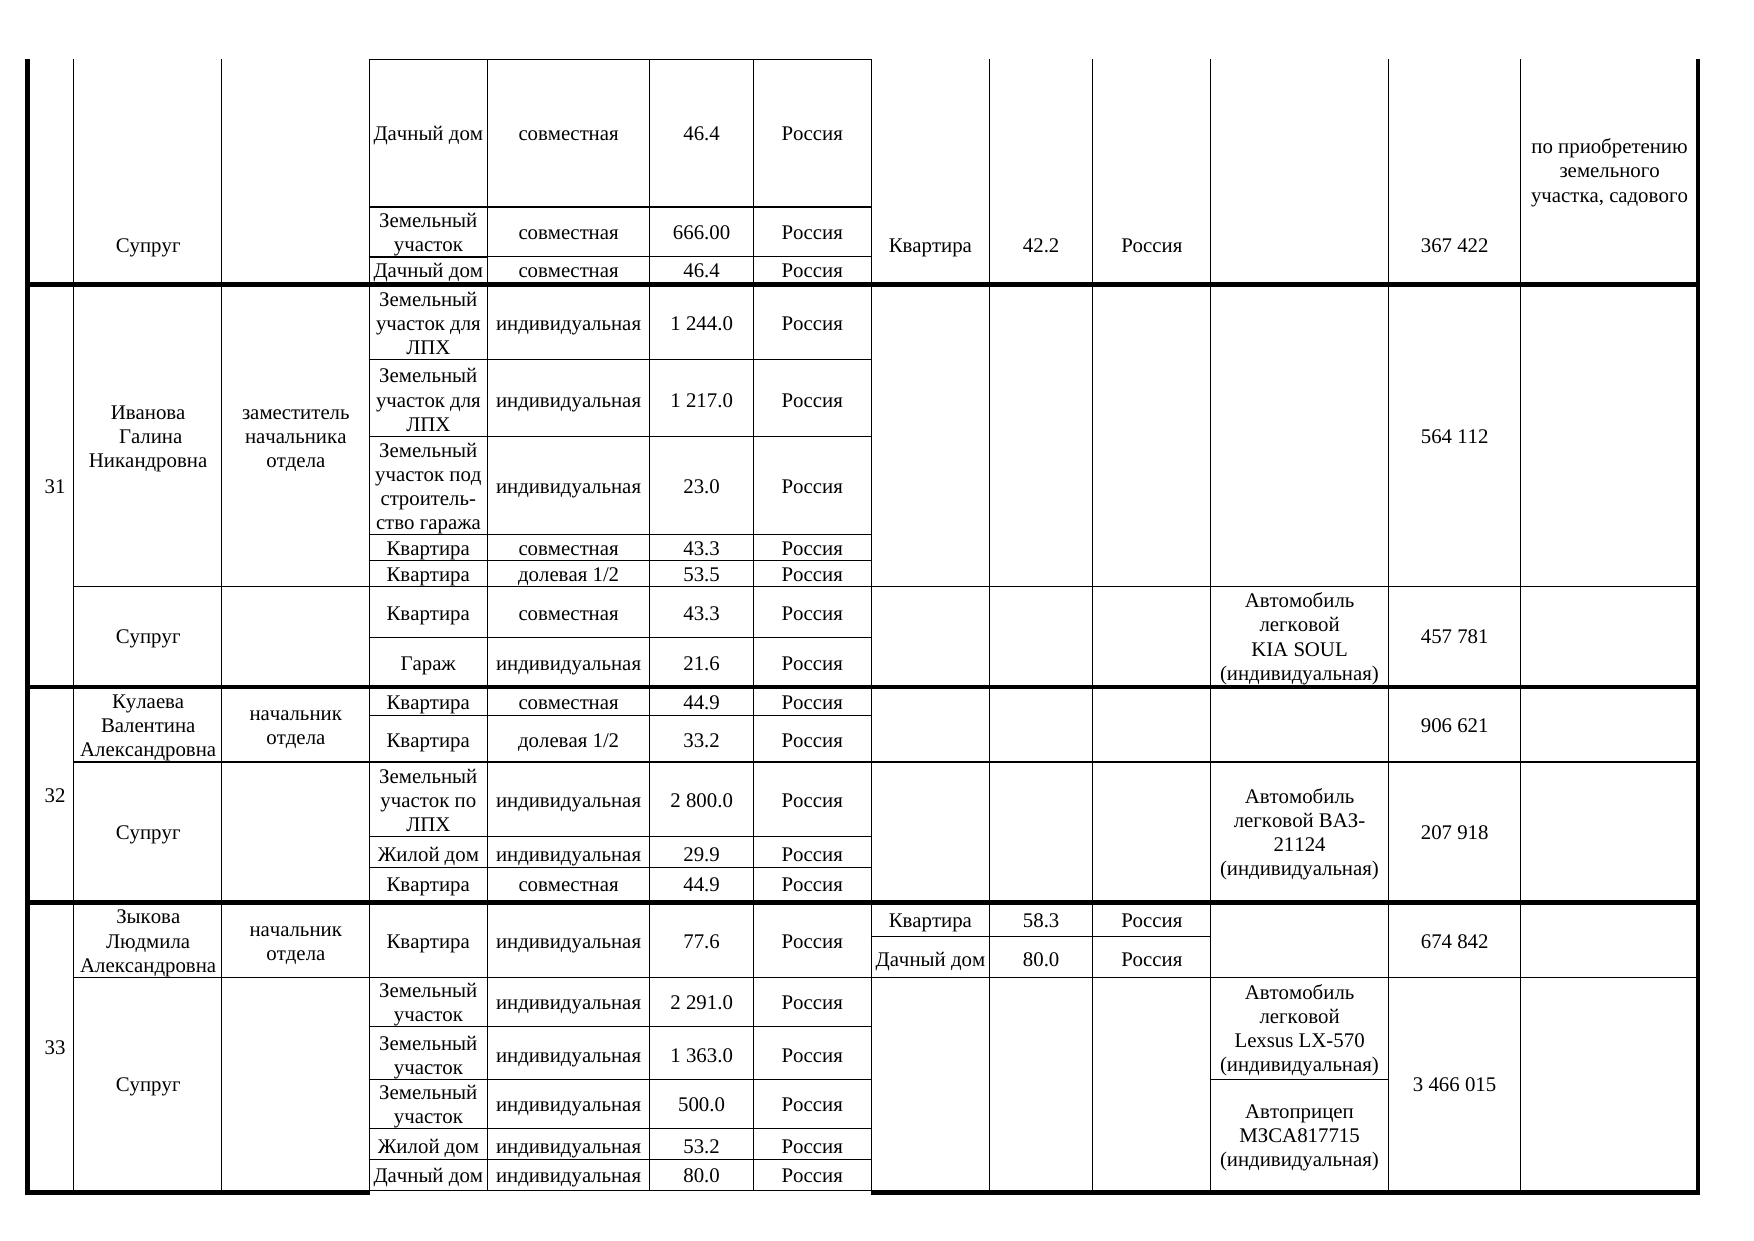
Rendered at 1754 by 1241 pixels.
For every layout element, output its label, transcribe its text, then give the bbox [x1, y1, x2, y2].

table_cell Автомобиль легковой Lexsus LX-570 (индивидуальная) [1211, 978, 1388, 1079]
table_cell 21.6 [650, 638, 753, 684]
table_cell [1211, 689, 1388, 761]
table_cell 367 422 [1389, 206, 1520, 282]
table_cell [1521, 206, 1696, 282]
table_cell Квартира [370, 868, 487, 900]
table_cell 53.2 [650, 1129, 753, 1159]
table_cell 2 800.0 [650, 763, 753, 836]
table_cell 80.0 [990, 937, 1092, 977]
table_cell совместная [488, 689, 649, 714]
table_cell [1211, 905, 1388, 977]
table_cell 1 363.0 [650, 1027, 753, 1079]
table_cell 666.00 [650, 208, 753, 256]
table_cell Земельный участок [370, 1027, 487, 1079]
table_cell Россия [754, 287, 871, 359]
table_cell Дачный дом [370, 1160, 487, 1190]
table_cell Россия [754, 978, 871, 1026]
table_cell [1093, 587, 1210, 684]
table_cell индивидуальная [488, 1027, 649, 1079]
table_cell Супруг [74, 763, 221, 900]
table_cell заместитель начальника отдела [222, 287, 369, 586]
table_cell [222, 587, 369, 684]
table_cell индивидуальная [488, 360, 649, 436]
table_cell [990, 587, 1092, 684]
table_cell совместная [488, 868, 649, 900]
table_cell начальник отдела [222, 905, 369, 977]
table_cell [222, 763, 369, 900]
table_cell [872, 978, 989, 1190]
table_cell 42.2 [990, 206, 1092, 282]
table_cell Дачный дом [370, 60, 487, 206]
table_cell Земельный участок [370, 978, 487, 1026]
table_cell [1521, 287, 1696, 586]
table_cell 207 918 [1389, 763, 1520, 900]
table_cell Россия [1093, 937, 1210, 977]
table_cell Россия [754, 689, 871, 714]
table_cell 1 244.0 [650, 287, 753, 359]
table_cell Россия [754, 1129, 871, 1159]
table_cell [1093, 763, 1210, 900]
table_cell Дачный дом [370, 258, 487, 282]
table_cell 80.0 [650, 1160, 753, 1190]
table_cell Россия [754, 1080, 871, 1128]
table_cell индивидуальная [488, 1160, 649, 1190]
table_cell [990, 287, 1092, 586]
table_cell Земельный участок для ЛПХ [370, 360, 487, 436]
table_cell Россия [754, 763, 871, 836]
table_cell [990, 763, 1092, 900]
table_cell Земельный участок под строитель-ство гаража [370, 437, 487, 534]
table_cell Квартира [370, 561, 487, 586]
table_cell Россия [754, 905, 871, 977]
table_cell Автомобиль легковой ВАЗ-21124 (индивидуальная) [1211, 763, 1388, 900]
table_cell [990, 978, 1092, 1190]
table_cell Земельный участок для ЛПХ [370, 287, 487, 359]
table_cell [1521, 689, 1696, 761]
table_cell долевая 1/2 [488, 561, 649, 586]
table_cell совместная [488, 208, 649, 256]
table_cell совместная [488, 587, 649, 637]
table_cell индивидуальная [488, 1080, 649, 1128]
table_cell Россия [754, 60, 871, 206]
table_cell [1521, 978, 1696, 1190]
table_cell Зыкова Людмила Александровна [74, 905, 221, 977]
table_cell 44.9 [650, 689, 753, 714]
table_cell индивидуальная [488, 763, 649, 836]
table_cell 906 621 [1389, 689, 1520, 761]
table_cell 46.4 [650, 60, 753, 206]
table_cell Земельный участок [370, 208, 487, 256]
table_cell 53.5 [650, 561, 753, 586]
table_cell 500.0 [650, 1080, 753, 1128]
table_cell Россия [754, 360, 871, 436]
table_cell Квартира [370, 689, 487, 714]
table_cell Земельный участок по ЛПХ [370, 763, 487, 836]
table_cell Земельный участок [370, 1080, 487, 1128]
table_cell Россия [754, 638, 871, 684]
table_cell Гараж [370, 638, 487, 684]
table_cell Квартира [370, 587, 487, 637]
table_cell [30, 206, 73, 282]
table_cell Супруг [74, 587, 221, 684]
table_cell [222, 206, 369, 282]
table_cell [990, 689, 1092, 761]
table_cell Россия [1093, 206, 1210, 282]
table_cell Супруг [74, 978, 221, 1190]
table_cell [872, 587, 989, 684]
table_cell [872, 763, 989, 900]
table_cell Россия [754, 535, 871, 560]
table_cell начальник отдела [222, 689, 369, 761]
table_cell 29.9 [650, 837, 753, 867]
table_cell Супруг [74, 206, 221, 282]
table_cell Россия [754, 868, 871, 900]
table_cell 43.3 [650, 587, 753, 637]
table_cell Жилой дом [370, 837, 487, 867]
table_cell индивидуальная [488, 905, 649, 977]
table_cell Россия [754, 716, 871, 761]
table_cell 457 781 [1389, 587, 1520, 684]
table_cell 44.9 [650, 868, 753, 900]
table_cell Квартира [872, 206, 989, 282]
table_cell [872, 287, 989, 586]
table_cell [1211, 206, 1388, 282]
table_cell 77.6 [650, 905, 753, 977]
table_cell Жилой дом [370, 1129, 487, 1159]
table_cell Россия [754, 437, 871, 534]
table_cell Дачный дом [872, 937, 989, 977]
table_cell 2 291.0 [650, 978, 753, 1026]
table_cell 46.4 [650, 257, 753, 282]
table_cell Кулаева Валентина Александровна [74, 689, 221, 761]
table_cell 33 [30, 905, 73, 1190]
table_cell 674 842 [1389, 905, 1520, 977]
table_cell 33.2 [650, 716, 753, 761]
table_cell 564 112 [1389, 287, 1520, 586]
table_cell индивидуальная [488, 837, 649, 867]
table_cell [1521, 763, 1696, 900]
table_cell Автомобиль легковой KIA SOUL (индивидуальная) [1211, 587, 1388, 684]
table_cell Россия [754, 837, 871, 867]
table_cell 3 466 015 [1389, 978, 1520, 1190]
table_cell 31 [30, 287, 73, 684]
table_cell индивидуальная [488, 287, 649, 359]
table_cell Квартира [872, 905, 989, 936]
table_cell Россия [754, 208, 871, 256]
table_cell Россия [754, 1160, 871, 1190]
table_cell [1093, 287, 1210, 586]
table_cell Иванова Галина Никандровна [74, 287, 221, 586]
table_cell Россия [754, 587, 871, 637]
table_cell Квартира [370, 905, 487, 977]
table_cell Квартира [370, 535, 487, 560]
table_cell Квартира [370, 716, 487, 761]
table_cell совместная [488, 257, 649, 282]
table_cell [222, 978, 369, 1190]
table_cell 32 [30, 689, 73, 900]
table_cell индивидуальная [488, 437, 649, 534]
table_cell индивидуальная [488, 1129, 649, 1159]
table_cell [1093, 978, 1210, 1190]
table_cell Россия [754, 561, 871, 586]
table_cell совместная [488, 535, 649, 560]
table_cell Автоприцеп МЗСА817715 (индивидуальная) [1211, 1080, 1388, 1190]
table_cell [1211, 287, 1388, 586]
table_cell долевая 1/2 [488, 716, 649, 761]
table_cell Россия [1093, 905, 1210, 936]
table_cell 58.3 [990, 905, 1092, 936]
table_cell совместная [488, 60, 649, 206]
table_cell 43.3 [650, 535, 753, 560]
table_cell индивидуальная [488, 638, 649, 684]
table_cell [1521, 905, 1696, 977]
table_cell [1093, 689, 1210, 761]
table_cell Россия [754, 257, 871, 282]
table_cell Россия [754, 1027, 871, 1079]
table_cell 1 217.0 [650, 360, 753, 436]
table_cell [872, 689, 989, 761]
table_cell [1521, 587, 1696, 684]
table_cell 23.0 [650, 437, 753, 534]
table_cell индивидуальная [488, 978, 649, 1026]
